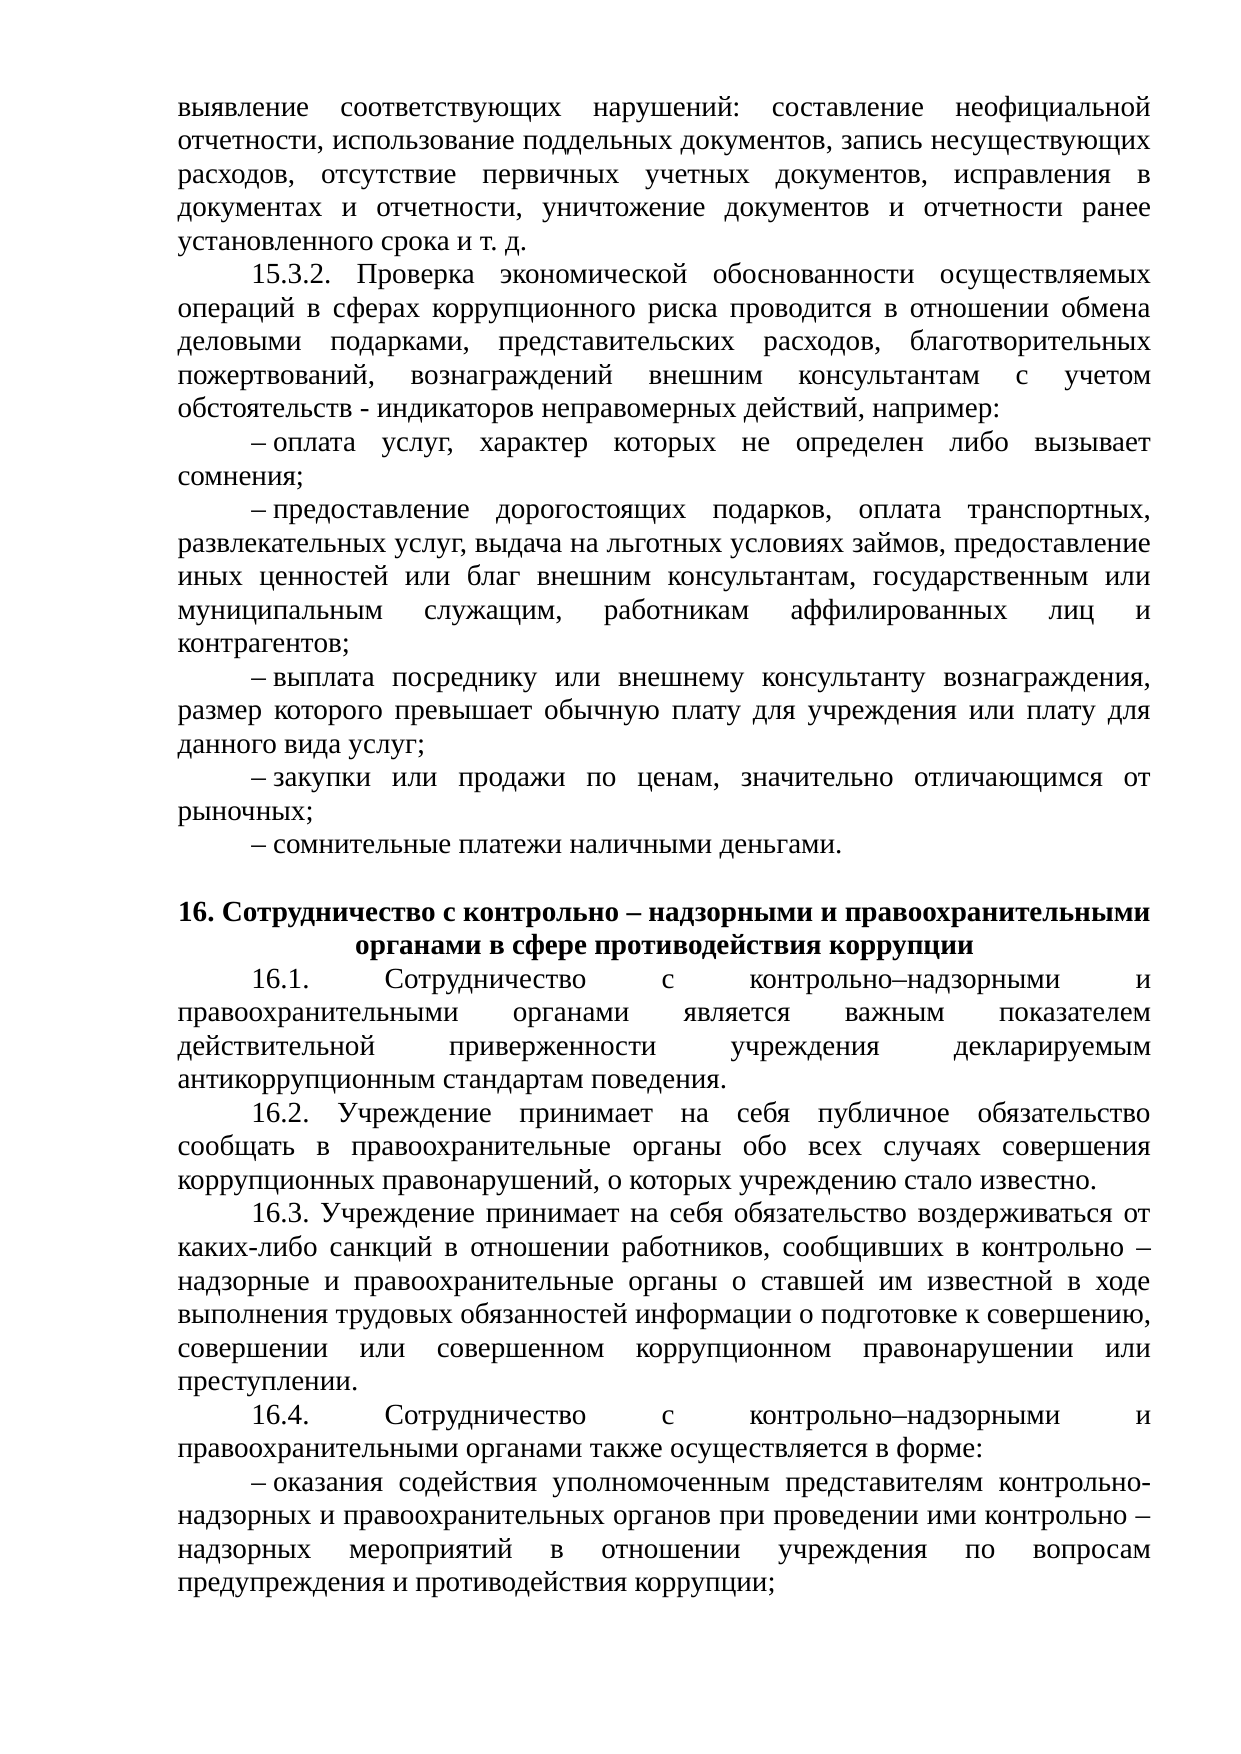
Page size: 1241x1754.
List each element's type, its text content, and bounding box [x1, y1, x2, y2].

text – закупки или продажи по ценам, значительно отличающимся от рыночных; [177, 759, 1152, 827]
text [177, 89, 1152, 256]
text 16. Сотрудничество с контрольно – надзорными и правоохранительными органами в сфере противодействия коррупции [177, 894, 1152, 961]
text – оплата услуг, характер которых не определен либо вызывает сомнения; [177, 424, 1152, 491]
text – оказания содействия уполномоченным представителям контрольно-надзорных и правоохранительных органов при проведении ими контрольно – надзорных мероприятий в отношении учреждения по вопросам предупреждения и противодействия коррупции; [177, 1464, 1152, 1598]
text 15.3.2. Проверка экономической обоснованности осуществляемых операций в сферах коррупционного риска проводится в отношении обмена деловыми подарками, представительских расходов, благотворительных пожертвований, вознаграждений внешним консультантам с учетом обстоятельств - индикаторов неправомерных действий, например: [177, 256, 1152, 424]
text – сомнительные платежи наличными деньгами. [177, 827, 1152, 860]
text 16.3. Учреждение принимает на себя обязательство воздерживаться от каких-либо санкций в отношении работников, сообщивших в контрольно – надзорные и правоохранительные органы о ставшей им известной в ходе выполнения трудовых обязанностей информации о подготовке к совершению, совершении или совершенном коррупционном правонарушении или преступлении. [177, 1196, 1152, 1397]
text 16.4. Сотрудничество с контрольно–надзорными и правоохранительными органами также осуществляется в форме: [177, 1397, 1152, 1464]
text 16.1. Сотрудничество с контрольно–надзорными и правоохранительными органами является важным показателем действительной приверженности учреждения декларируемым антикоррупционным стандартам поведения. [177, 961, 1152, 1095]
text – предоставление дорогостоящих подарков, оплата транспортных, развлекательных услуг, выдача на льготных условиях займов, предоставление иных ценностей или благ внешним консультантам, государственным или муниципальным служащим, работникам аффилированных лиц и контрагентов; [177, 491, 1152, 659]
text 16.2. Учреждение принимает на себя публичное обязательство сообщать в правоохранительные органы обо всех случаях совершения коррупционных правонарушений, о которых учреждению стало известно. [177, 1095, 1152, 1196]
text – выплата посреднику или внешнему консультанту вознаграждения, размер которого превышает обычную плату для учреждения или плату для данного вида услуг; [177, 659, 1152, 759]
